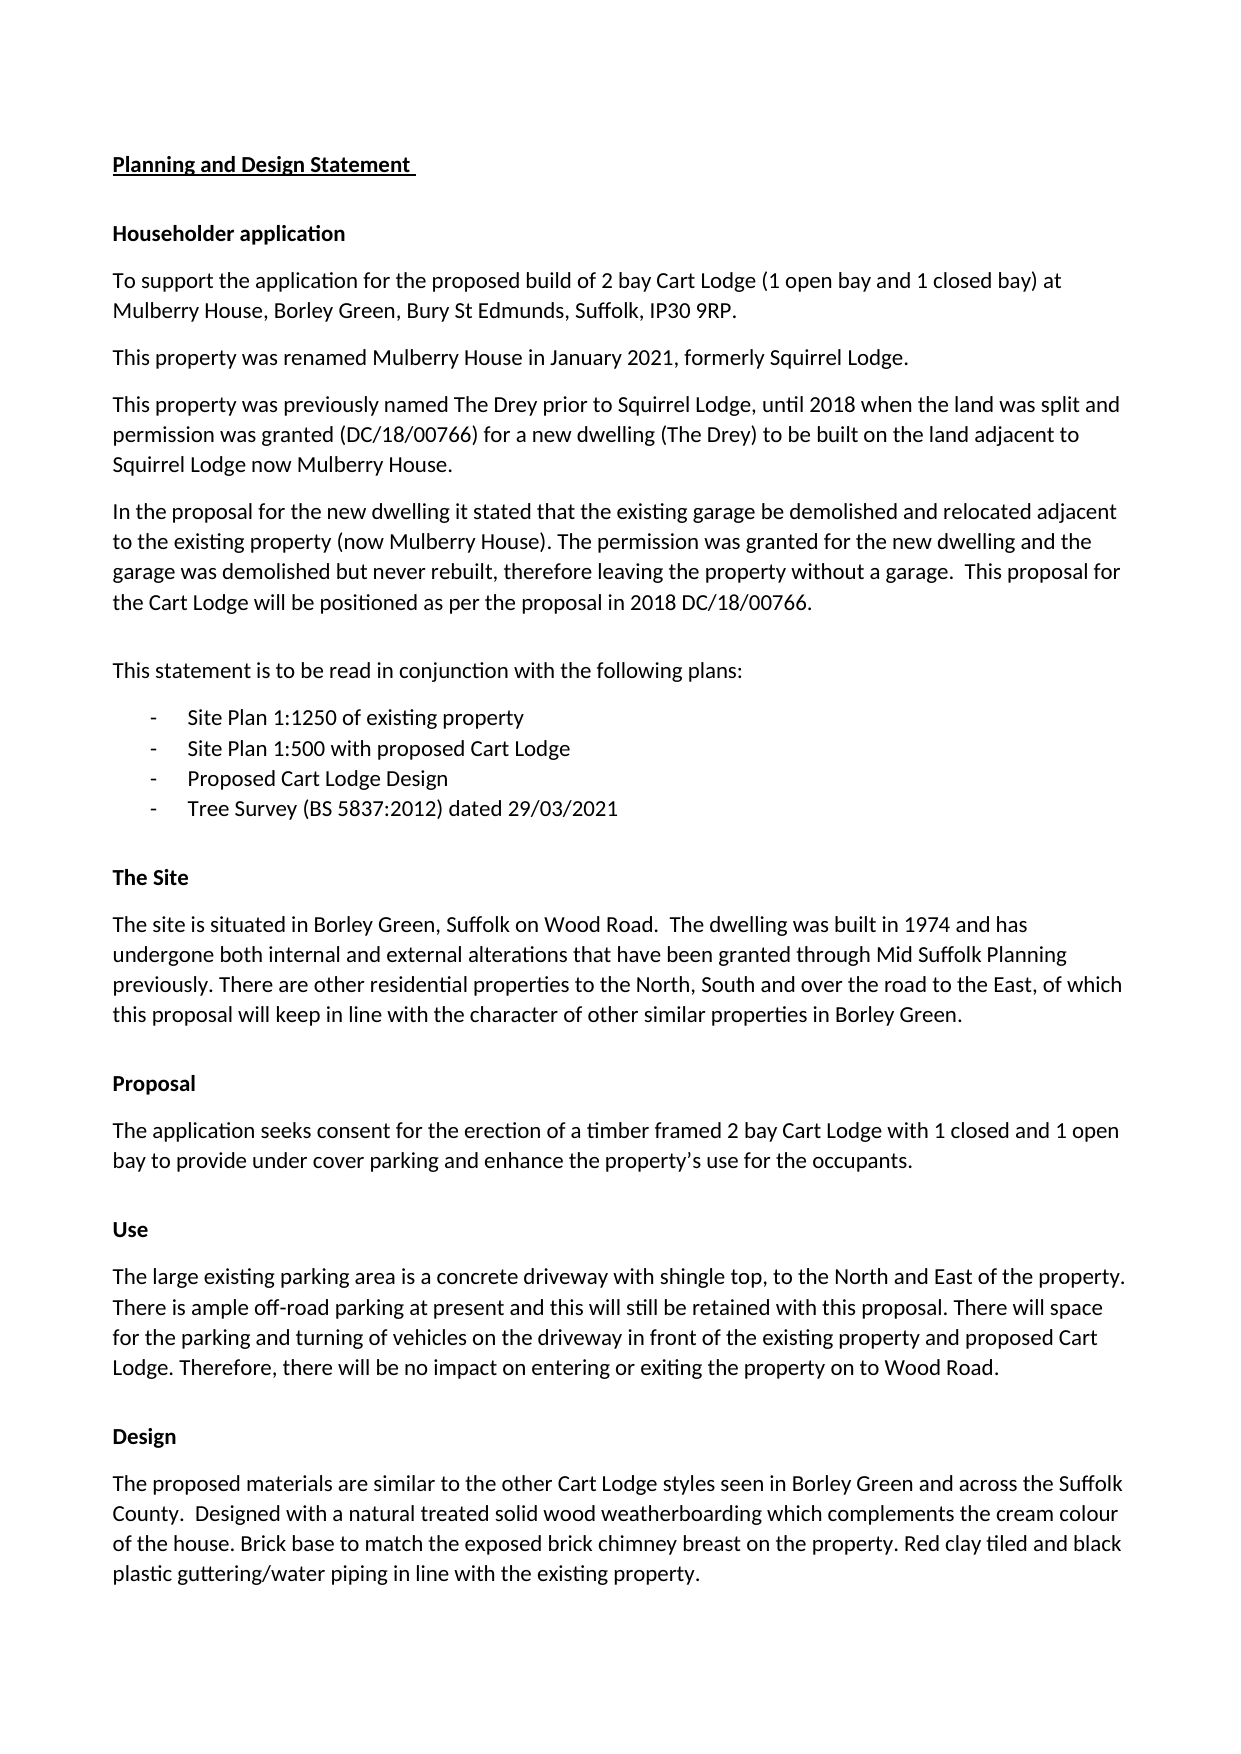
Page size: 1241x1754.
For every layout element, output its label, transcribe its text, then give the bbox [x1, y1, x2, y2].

text To support the application for the proposed build of 2 bay Cart Lodge (1 open bay and 1 closed bay) at Mulberry House, Borley Green, Bury St Edmunds, Suffolk, IP30 9RP. [112, 266, 1128, 324]
text The proposed materials are similar to the other Cart Lodge styles seen in Borley Green and across the Suffolk County. Designed with a natural treated solid wood weatherboarding which complements the cream colour of the house. Brick base to match the exposed brick chimney breast on the property. Red clay tiled and black plastic guttering/water piping in line with the existing property. [112, 1469, 1128, 1588]
text Planning and Design Statement [112, 150, 1128, 178]
text Proposal [112, 1069, 1128, 1098]
list Site Plan 1:1250 of existing property [150, 703, 1128, 732]
list Proposed Cart Lodge Design [150, 764, 1128, 792]
text The site is situated in Borley Green, Suffolk on Wood Road. The dwelling was built in 1974 and has undergone both internal and external alterations that have been granted through Mid Suffolk Planning previously. There are other residential properties to the North, South and over the road to the East, of which this proposal will keep in line with the character of other similar properties in Borley Green. [112, 910, 1128, 1029]
text The large existing parking area is a concrete driveway with shingle top, to the North and East of the property. There is ample off-road parking at present and this will still be retained with this proposal. There will space for the parking and turning of vehicles on the driveway in front of the existing property and proposed Cart Lodge. Therefore, there will be no impact on entering or exiting the property on to Wood Road. [112, 1262, 1128, 1381]
text The application seeks consent for the erection of a timber framed 2 bay Cart Lodge with 1 closed and 1 open bay to provide under cover parking and enhance the property’s use for the occupants. [112, 1116, 1128, 1175]
text Householder application [112, 219, 1128, 247]
text In the proposal for the new dwelling it stated that the existing garage be demolished and relocated adjacent to the existing property (now Mulberry House). The permission was granted for the new dwelling and the garage was demolished but never rebuilt, therefore leaving the property without a garage. This proposal for the Cart Lodge will be positioned as per the proposal in 2018 DC/18/00766. [112, 497, 1128, 616]
text Design [112, 1422, 1128, 1450]
text This property was renamed Mulberry House in January 2021, formerly Squirrel Lodge. [112, 343, 1128, 371]
list Site Plan 1:500 with proposed Cart Lodge [150, 734, 1128, 762]
text This property was previously named The Drey prior to Squirrel Lodge, until 2018 when the land was split and permission was granted (DC/18/00766) for a new dwelling (The Drey) to be built on the land adjacent to Squirrel Lodge now Mulberry House. [112, 390, 1128, 478]
list Tree Survey (BS 5837:2012) dated 29/03/2021 [150, 794, 1128, 822]
text This statement is to be read in conjunction with the following plans: [112, 657, 1128, 685]
text The Site [112, 863, 1128, 891]
text Use [112, 1216, 1128, 1244]
